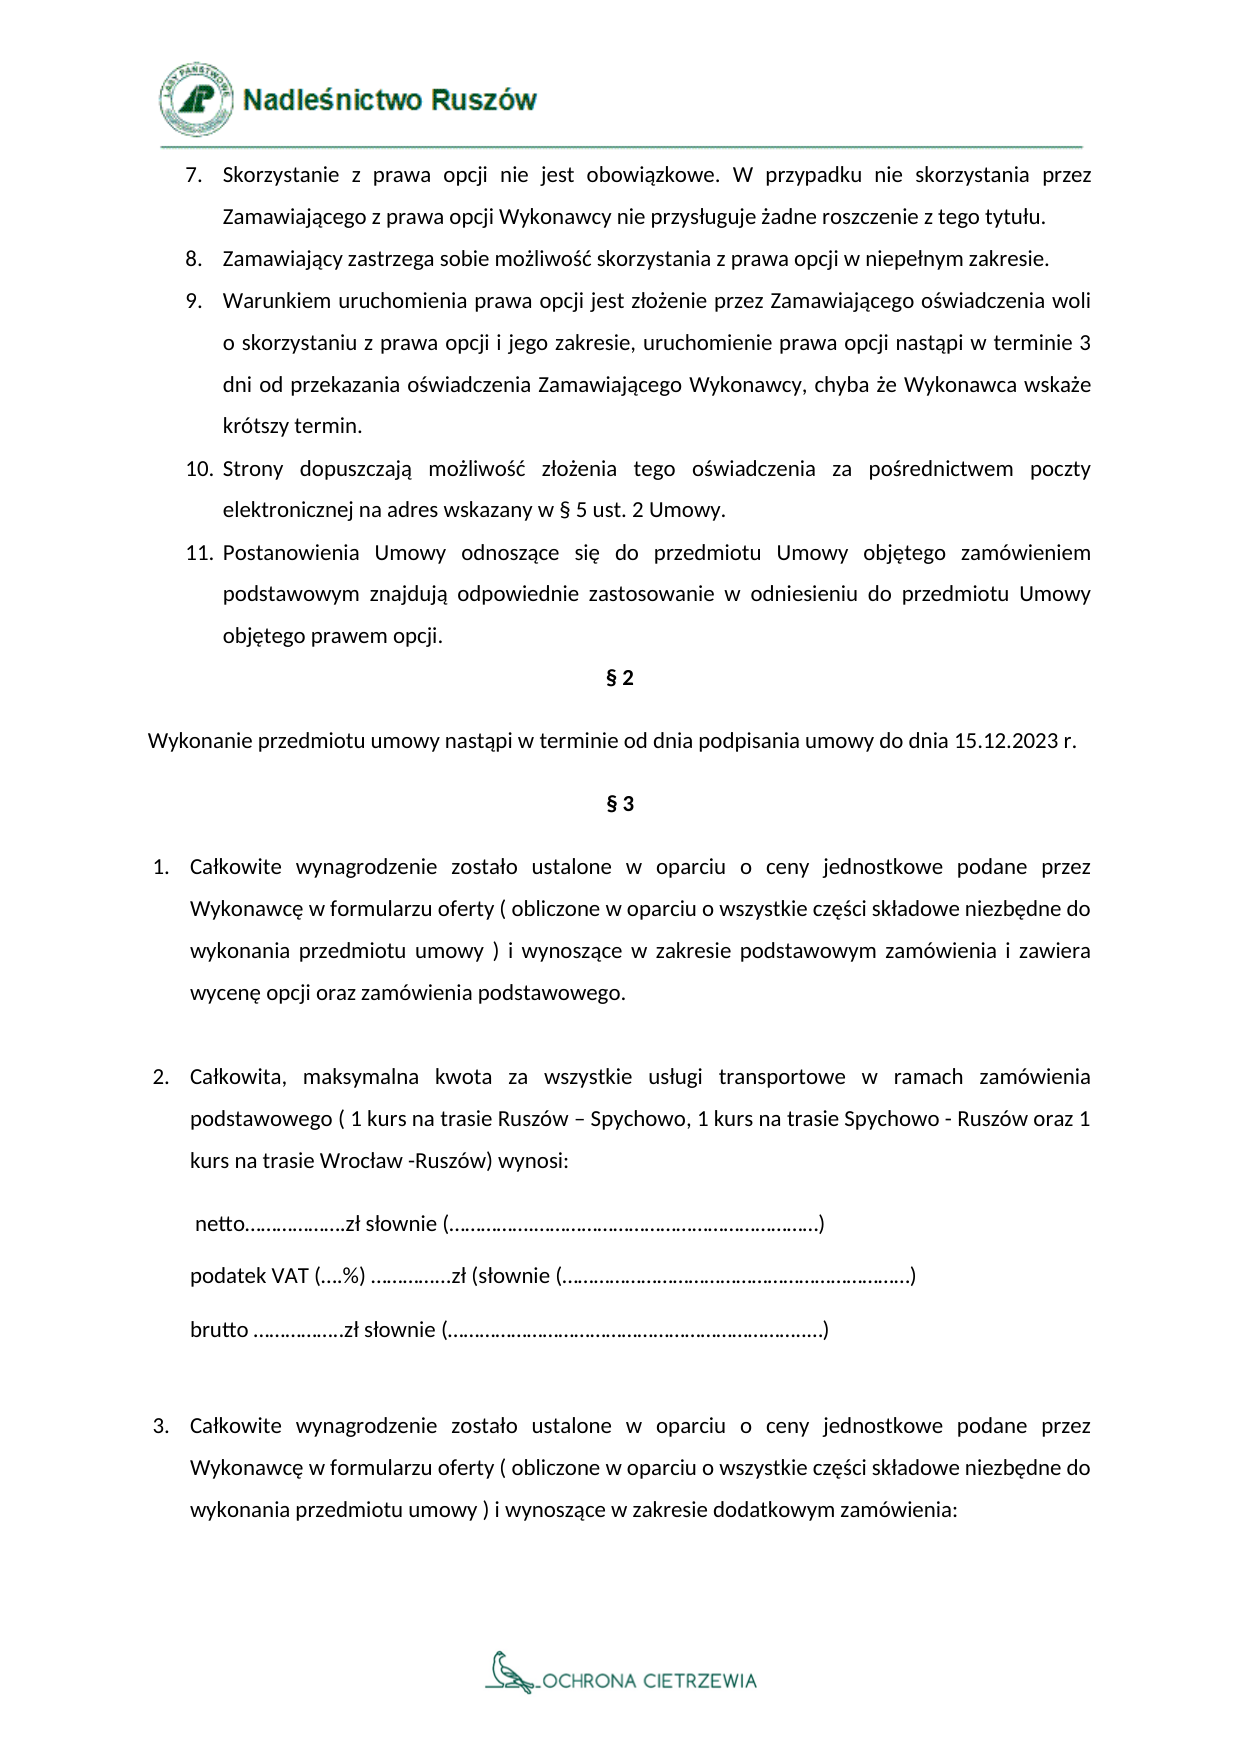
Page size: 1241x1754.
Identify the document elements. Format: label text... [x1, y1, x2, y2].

list Skorzystanie z prawa opcji nie jest obowiązkowe. W przypadku nie skorzystania przez Zamawiającego z prawa opcji Wykonawcy nie przysługuje żadne roszczenie z tego tytułu. [185, 160, 1093, 230]
text netto……………….zł słownie (…………….………………………………………………) [148, 1209, 1093, 1237]
list Całkowite wynagrodzenie zostało ustalone w oparciu o ceny jednostkowe podane przez Wykonawcę w formularzu oferty ( obliczone w oparciu o wszystkie części składowe niezbędne do wykonania przedmiotu umowy ) i wynoszące w zakresie podstawowym zamówienia i zawiera wycenę opcji oraz zamówienia podstawowego. [152, 852, 1093, 1006]
picture [471, 1637, 770, 1707]
text § 3 [148, 789, 1093, 817]
list Całkowita, maksymalna kwota za wszystkie usługi transportowe w ramach zamówienia podstawowego ( 1 kurs na trasie Ruszów – Spychowo, 1 kurs na trasie Spychowo - Ruszów oraz 1 kurs na trasie Wrocław -Ruszów) wynosi: [152, 1062, 1093, 1174]
text podatek VAT (….%) …………...zł (słownie (…………………………………………………………) [148, 1262, 1093, 1290]
list Postanowienia Umowy odnoszące się do przedmiotu Umowy objętego zamówieniem podstawowym znajdują odpowiednie zastosowanie w odniesieniu do przedmiotu Umowy objętego prawem opcji. [185, 538, 1093, 649]
list Zamawiający zastrzega sobie możliwość skorzystania z prawa opcji w niepełnym zakresie. [185, 244, 1093, 272]
list Strony dopuszczają możliwość złożenia tego oświadczenia za pośrednictwem poczty elektronicznej na adres wskazany w § 5 ust. 2 Umowy. [185, 454, 1093, 524]
list Całkowite wynagrodzenie zostało ustalone w oparciu o ceny jednostkowe podane przez Wykonawcę w formularzu oferty ( obliczone w oparciu o wszystkie części składowe niezbędne do wykonania przedmiotu umowy ) i wynoszące w zakresie dodatkowym zamówienia: [152, 1411, 1093, 1523]
list Warunkiem uruchomienia prawa opcji jest złożenie przez Zamawiającego oświadczenia woli o skorzystaniu z prawa opcji i jego zakresie, uruchomienie prawa opcji nastąpi w terminie 3 dni od przekazania oświadczenia Zamawiającego Wykonawcy, chyba że Wykonawca wskaże krótszy termin. [185, 286, 1093, 440]
picture [147, 47, 1093, 160]
list § 2 [518, 663, 1093, 692]
list brutto ……………..zł słownie (…………………………………………………………..…) [190, 1315, 1093, 1343]
text Wykonanie przedmiotu umowy nastąpi w terminie od dnia podpisania umowy do dnia 15.12.2023 r. [148, 726, 1093, 754]
